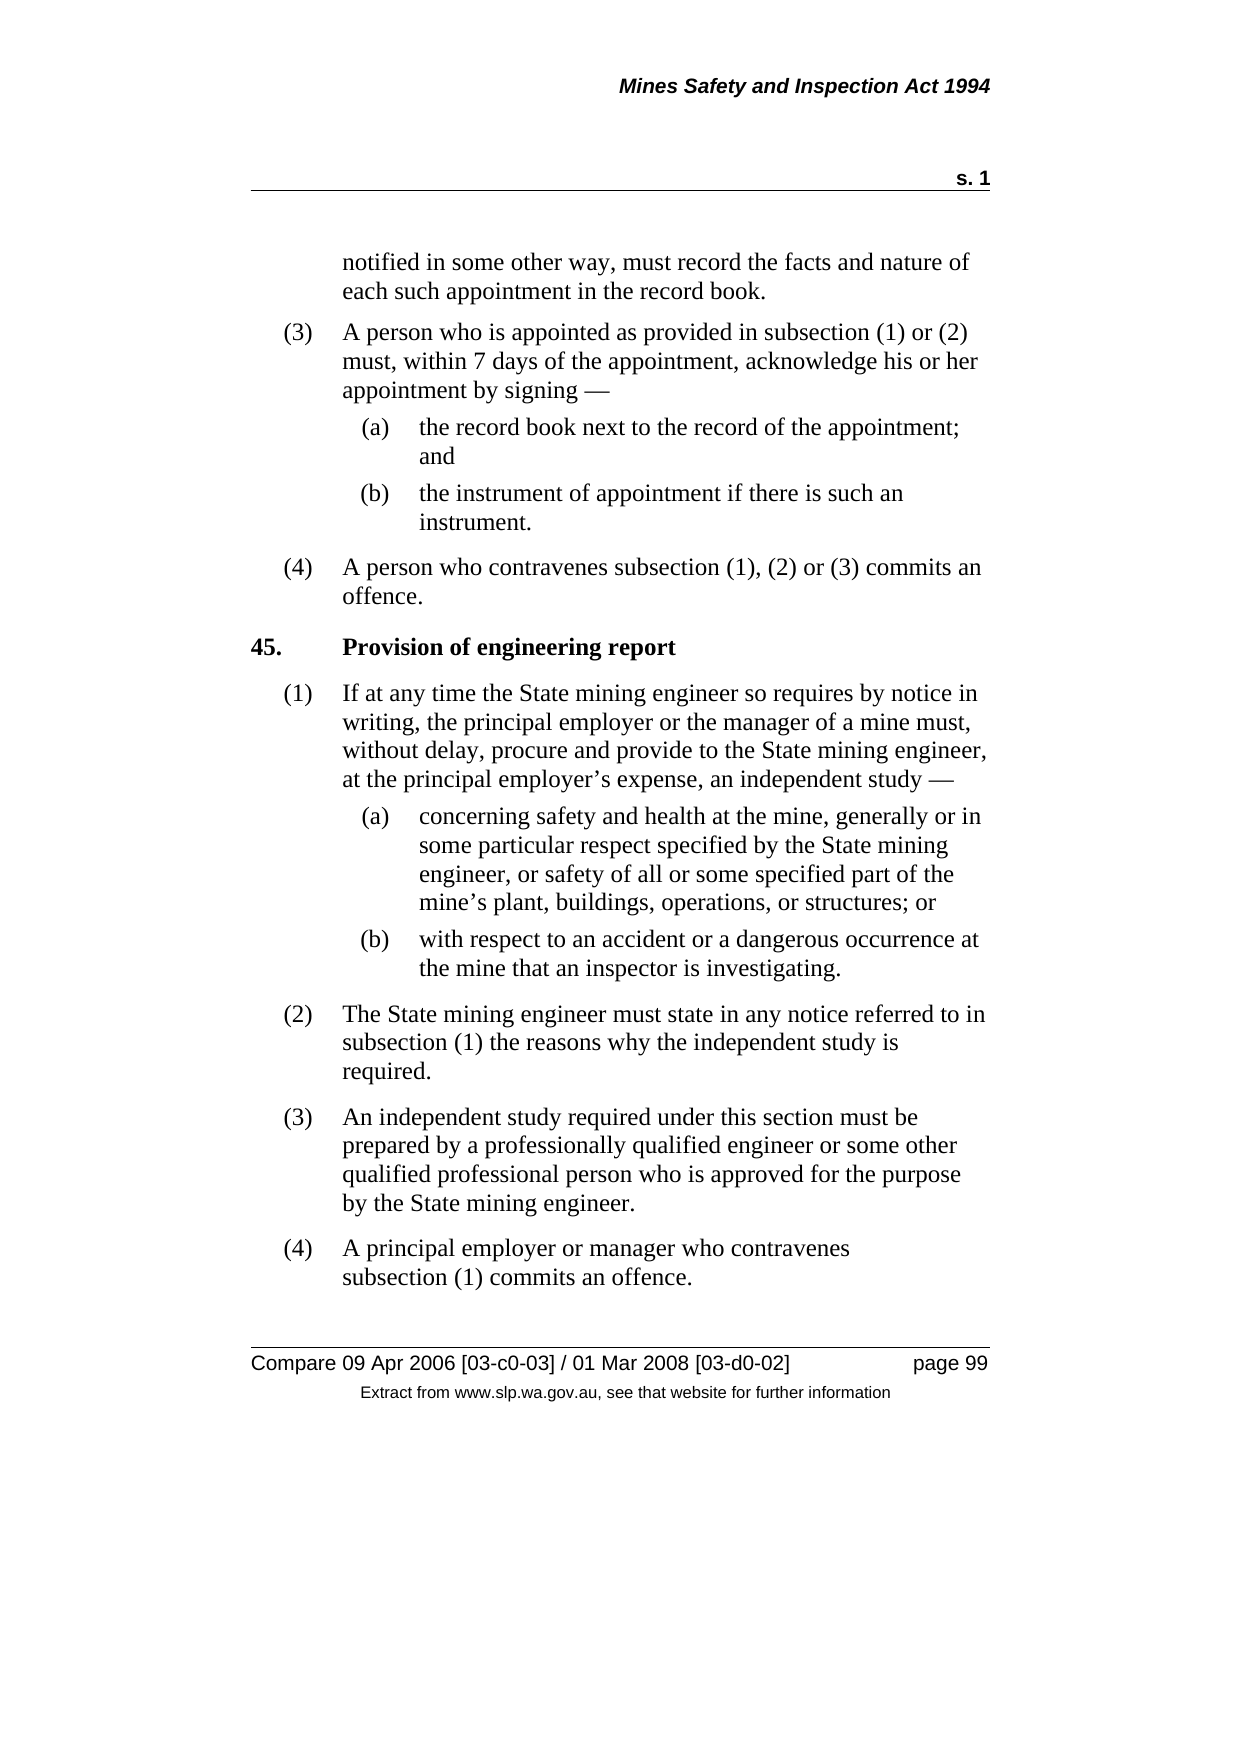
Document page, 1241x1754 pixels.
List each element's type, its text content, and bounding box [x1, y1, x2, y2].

text (a) concerning safety and health at the mine, generally or in some particular respect specified by the State mining engineer, or safety of all or some specified part of the mine’s plant, buildings, operations, or structures; or [251, 801, 990, 916]
text (1) If at any time the State mining engineer so requires by notice in writing, the principal employer or the manager of a mine must, without delay, procure and provide to the State mining engineer, at the principal employer’s expense, an independent study — [251, 678, 990, 793]
text (a) the record book next to the record of the appointment; and [251, 412, 990, 469]
text (b) the instrument of appointment if there is such an instrument. [251, 478, 990, 535]
text (4) A principal employer or manager who contravenes subsection (1) commits an offence. [251, 1233, 990, 1291]
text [251, 247, 990, 305]
subtitle 45. Provision of engineering report [251, 632, 990, 661]
text (4) A person who contravenes subsection (1), (2) or (3) commits an offence. [251, 552, 990, 609]
text (3) An independent study required under this section must be prepared by a professionally qualified engineer or some other qualified professional person who is approved for the purpose by the State mining engineer. [251, 1102, 990, 1217]
text (2) The State mining engineer must state in any notice referred to in subsection (1) the reasons why the independent study is required. [251, 999, 990, 1085]
text (3) A person who is appointed as provided in subsection (1) or (2) must, within 7 days of the appointment, acknowledge his or her appointment by signing — [251, 317, 990, 404]
text (b) with respect to an accident or a dangerous occurrence at the mine that an inspector is investigating. [251, 924, 990, 982]
